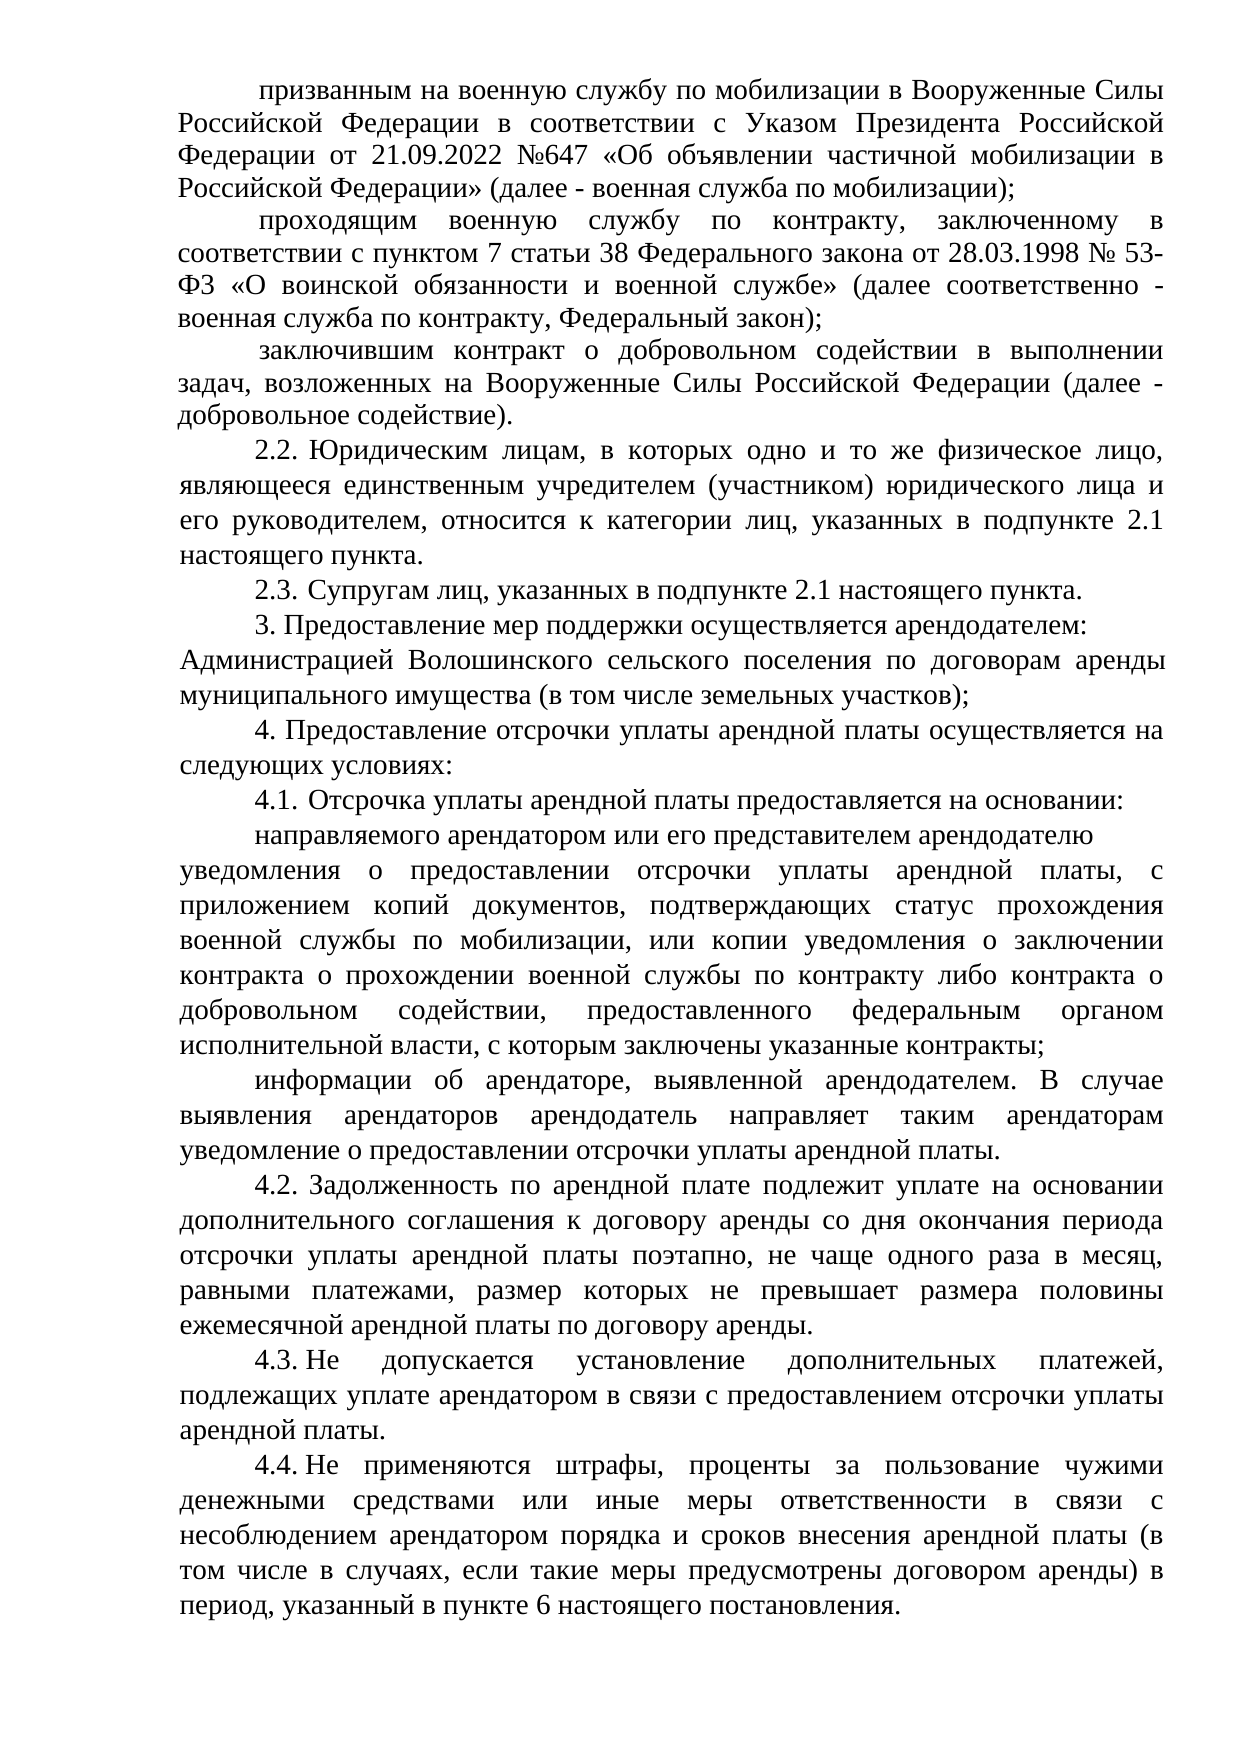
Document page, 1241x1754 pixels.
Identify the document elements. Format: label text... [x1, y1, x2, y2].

text призванным на военную службу по мобилизации в Вооруженные Силы Российской Федерации в соответствии с Указом Президента Российской Федерации от 21.09.2022 №647 «Об объявлении частичной мобилизации в Российской Федерации» (далее - военная служба по мобилизации); [177, 74, 1164, 204]
list Предоставление мер поддержки осуществляется арендодателем: [179, 606, 1167, 641]
list Юридическим лицам, в которых одно и то же физическое лицо, являющееся единственным учредителем (участником) юридического лица и его руководителем, относится к категории лиц, указанных в подпункте 2.1 настоящего пункта. [179, 431, 1164, 571]
text информации об арендаторе, выявленной арендодателем. В случае выявления арендаторов арендодатель направляет таким арендаторам уведомление о предоставлении отсрочки уплаты арендной платы. [179, 1061, 1164, 1166]
text направляемого арендатором или его представителем арендодателю [179, 816, 1167, 851]
text Администрацией Волошинского сельского поселения по договорам аренды муниципального имущества (в том числе земельных участков); [179, 641, 1167, 711]
list Предоставление отсрочки уплаты арендной платы осуществляется на следующих условиях: [179, 711, 1164, 781]
text уведомления о предоставлении отсрочки уплаты арендной платы, с приложением копий документов, подтверждающих статус прохождения военной службы по мобилизации, или копии уведомления о заключении контракта о прохождении военной службы по контракту либо контракта о добровольном содействии, предоставленного федеральным органом исполнительной власти, с которым заключены указанные контракты; [179, 851, 1164, 1061]
list Задолженность по арендной плате подлежит уплате на основании дополнительного соглашения к договору аренды со дня окончания периода отсрочки уплаты арендной платы поэтапно, не чаще одного раза в месяц, равными платежами, размер которых не превышает размера половины ежемесячной арендной платы по договору аренды. [179, 1166, 1164, 1341]
list Супругам лиц, указанных в подпункте 2.1 настоящего пункта. [179, 571, 1167, 606]
list Не применяются штрафы, проценты за пользование чужими денежными средствами или иные меры ответственности в связи с несоблюдением арендатором порядка и сроков внесения арендной платы (в том числе в случаях, если такие меры предусмотрены договором аренды) в период, указанный в пункте 6 настоящего постановления. [179, 1446, 1164, 1621]
list Не допускается установление дополнительных платежей, подлежащих уплате арендатором в связи с предоставлением отсрочки уплаты арендной платы. [179, 1341, 1164, 1446]
text проходящим военную службу по контракту, заключенному в соответствии с пунктом 7 статьи 38 Федерального закона от 28.03.1998 № 53-Ф3 «О воинской обязанности и военной службе» (далее соответственно - военная служба по контракту, Федеральный закон); [177, 204, 1164, 334]
list Отсрочка уплаты арендной платы предоставляется на основании: [179, 781, 1167, 816]
text заключившим контракт о добровольном содействии в выполнении задач, возложенных на Вооруженные Силы Российской Федерации (далее - добровольное содействие). [177, 334, 1164, 431]
